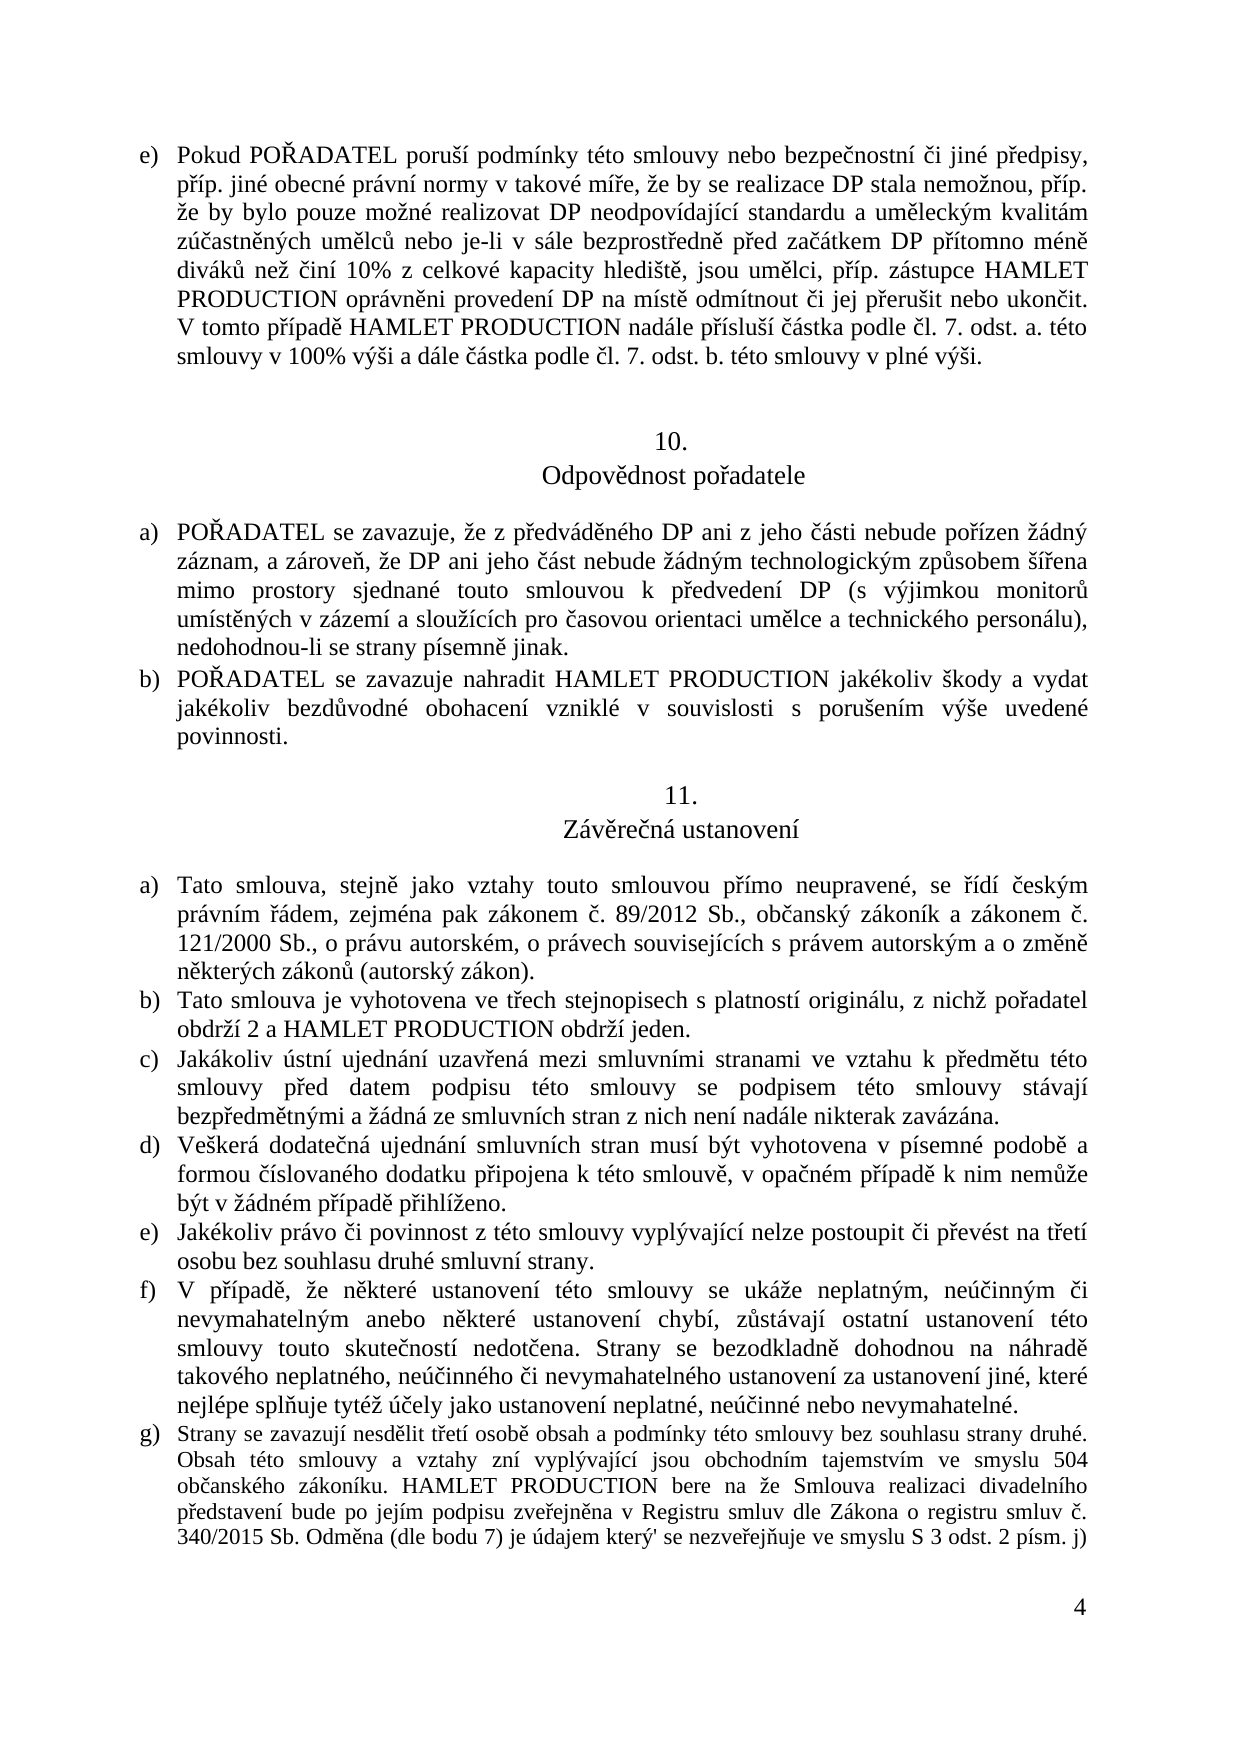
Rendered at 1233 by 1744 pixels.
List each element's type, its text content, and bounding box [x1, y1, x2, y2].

list POŘADATEL se zavazuje nahradit HAMLET PRODUCTION jakékoliv škody a vydat jakékoliv bezdůvodné obohacení vzniklé v souvislosti s porušením výše uvedené povinnosti. [139, 664, 1089, 750]
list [139, 1419, 1089, 1550]
text 10. [293, 425, 1049, 457]
text Závěrečná ustanovení [293, 813, 1069, 844]
list V případě, že některé ustanovení této smlouvy se ukáže neplatným, neúčinným či nevymahatelným anebo některé ustanovení chybí, zůstávají ostatní ustanovení této smlouvy touto skutečností nedotčena. Strany se bezodkladně dohodnou na náhradě takového neplatného, neúčinného či nevymahatelného ustanovení za ustanovení jiné, které nejlépe splňuje tytéž účely jako ustanovení neplatné, neúčinné nebo nevymahatelné. [139, 1275, 1089, 1419]
list Tato smlouva, stejně jako vztahy touto smlouvou přímo neupravené, se řídí českým právním řádem, zejména pak zákonem č. 89/2012 Sb., občanský zákoník a zákonem č. 121/2000 Sb., o právu autorském, o právech souvisejících s právem autorským a o změně některých zákonů (autorský zákon). [139, 870, 1089, 985]
list Tato smlouva je vyhotovena ve třech stejnopisech s platností originálu, z nichž pořadatel obdrží 2 a HAMLET PRODUCTION obdrží jeden. [139, 986, 1089, 1043]
list Jakákoliv ústní ujednání uzavřená mezi smluvními stranami ve vztahu k předmětu této smlouvy před datem podpisu této smlouvy se podpisem této smlouvy stávají bezpředmětnými a žádná ze smluvních stran z nich není nadále nikterak zavázána. [139, 1044, 1089, 1130]
text Odpovědnost pořadatele [293, 459, 1054, 490]
list Pokud POŘADATEL poruší podmínky této smlouvy nebo bezpečnostní či jiné předpisy, příp. jiné obecné právní normy v takové míře, že by se realizace DP stala nemožnou, příp. že by bylo pouze možné realizovat DP neodpovídající standardu a uměleckým kvalitám zúčastněných umělců nebo je-li v sále bezprostředně před začátkem DP přítomno méně diváků než činí 10% z celkové kapacity hlediště, jsou umělci, příp. zástupce HAMLET PRODUCTION oprávněni provedení DP na místě odmítnout či jej přerušit nebo ukončit. V tomto případě HAMLET PRODUCTION nadále přísluší částka podle čl. 7. odst. a. této smlouvy v 100% výši a dále částka podle čl. 7. odst. b. této smlouvy v plné výši. [139, 140, 1089, 370]
list Jakékoliv právo či povinnost z této smlouvy vyplývající nelze postoupit či převést na třetí osobu bez souhlasu druhé smluvní strany. [139, 1217, 1089, 1275]
list POŘADATEL se zavazuje, že z předváděného DP ani z jeho části nebude pořízen žádný záznam, a zároveň, že DP ani jeho část nebude žádným technologickým způsobem šířena mimo prostory sjednané touto smlouvou k předvedení DP (s výjimkou monitorů umístěných v zázemí a sloužících pro časovou orientaci umělce a technického personálu), nedohodnou-li se strany písemně jinak. [139, 517, 1089, 661]
text 11. [293, 779, 1069, 810]
list Veškerá dodatečná ujednání smluvních stran musí být vyhotovena v písemné podobě a formou číslovaného dodatku připojena k této smlouvě, v opačném případě k nim nemůže být v žádném případě přihlíženo. [139, 1130, 1089, 1217]
